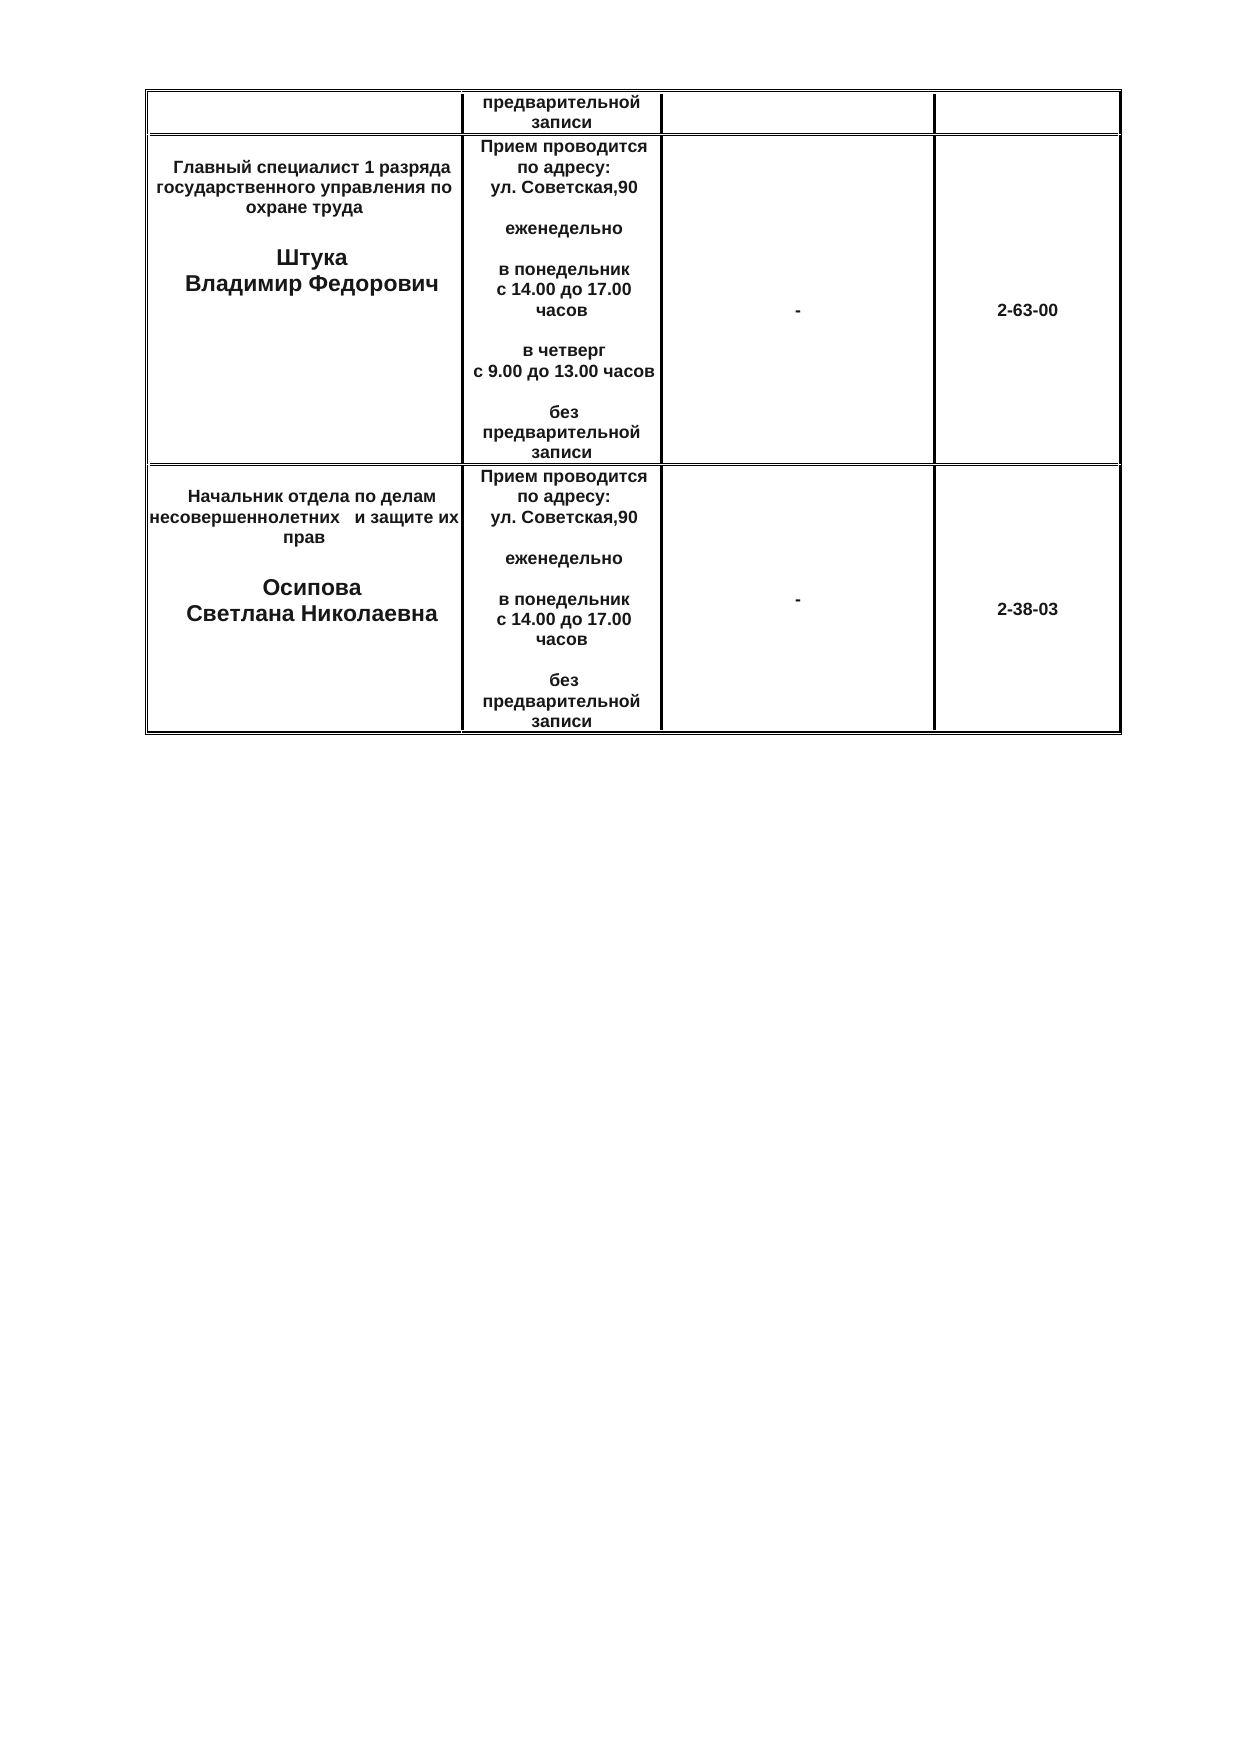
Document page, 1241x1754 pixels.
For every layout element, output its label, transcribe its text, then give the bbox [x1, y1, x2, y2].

table_cell - [661, 92, 934, 133]
table_cell Начальник отдела по делам несовершеннолетних и защите их прав Осипова Светлана Николаевна [146, 463, 462, 731]
table_cell - [663, 136, 933, 463]
table_cell Прием проводится по адресу: ул. Советская,90 еженедельно в понедельник с 14.00 до 17.00 часов без предварительной записи [462, 466, 661, 731]
table_cell 2-38-03 [934, 463, 1121, 731]
table_cell - [661, 466, 934, 731]
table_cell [146, 90, 462, 133]
table_cell Главный специалист 1 разряда государственного управления по охране труда Штука Владимир Федорович [146, 133, 462, 463]
table_cell 2-31-91 [934, 92, 1119, 133]
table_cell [462, 92, 661, 133]
table_cell Прием проводится по адресу: ул. Советская,90 еженедельно в понедельник с 14.00 до 17.00 часов в четверг с 9.00 до 13.00 часов без предварительной записи [464, 136, 660, 463]
table_cell 2-63-00 [934, 133, 1121, 463]
